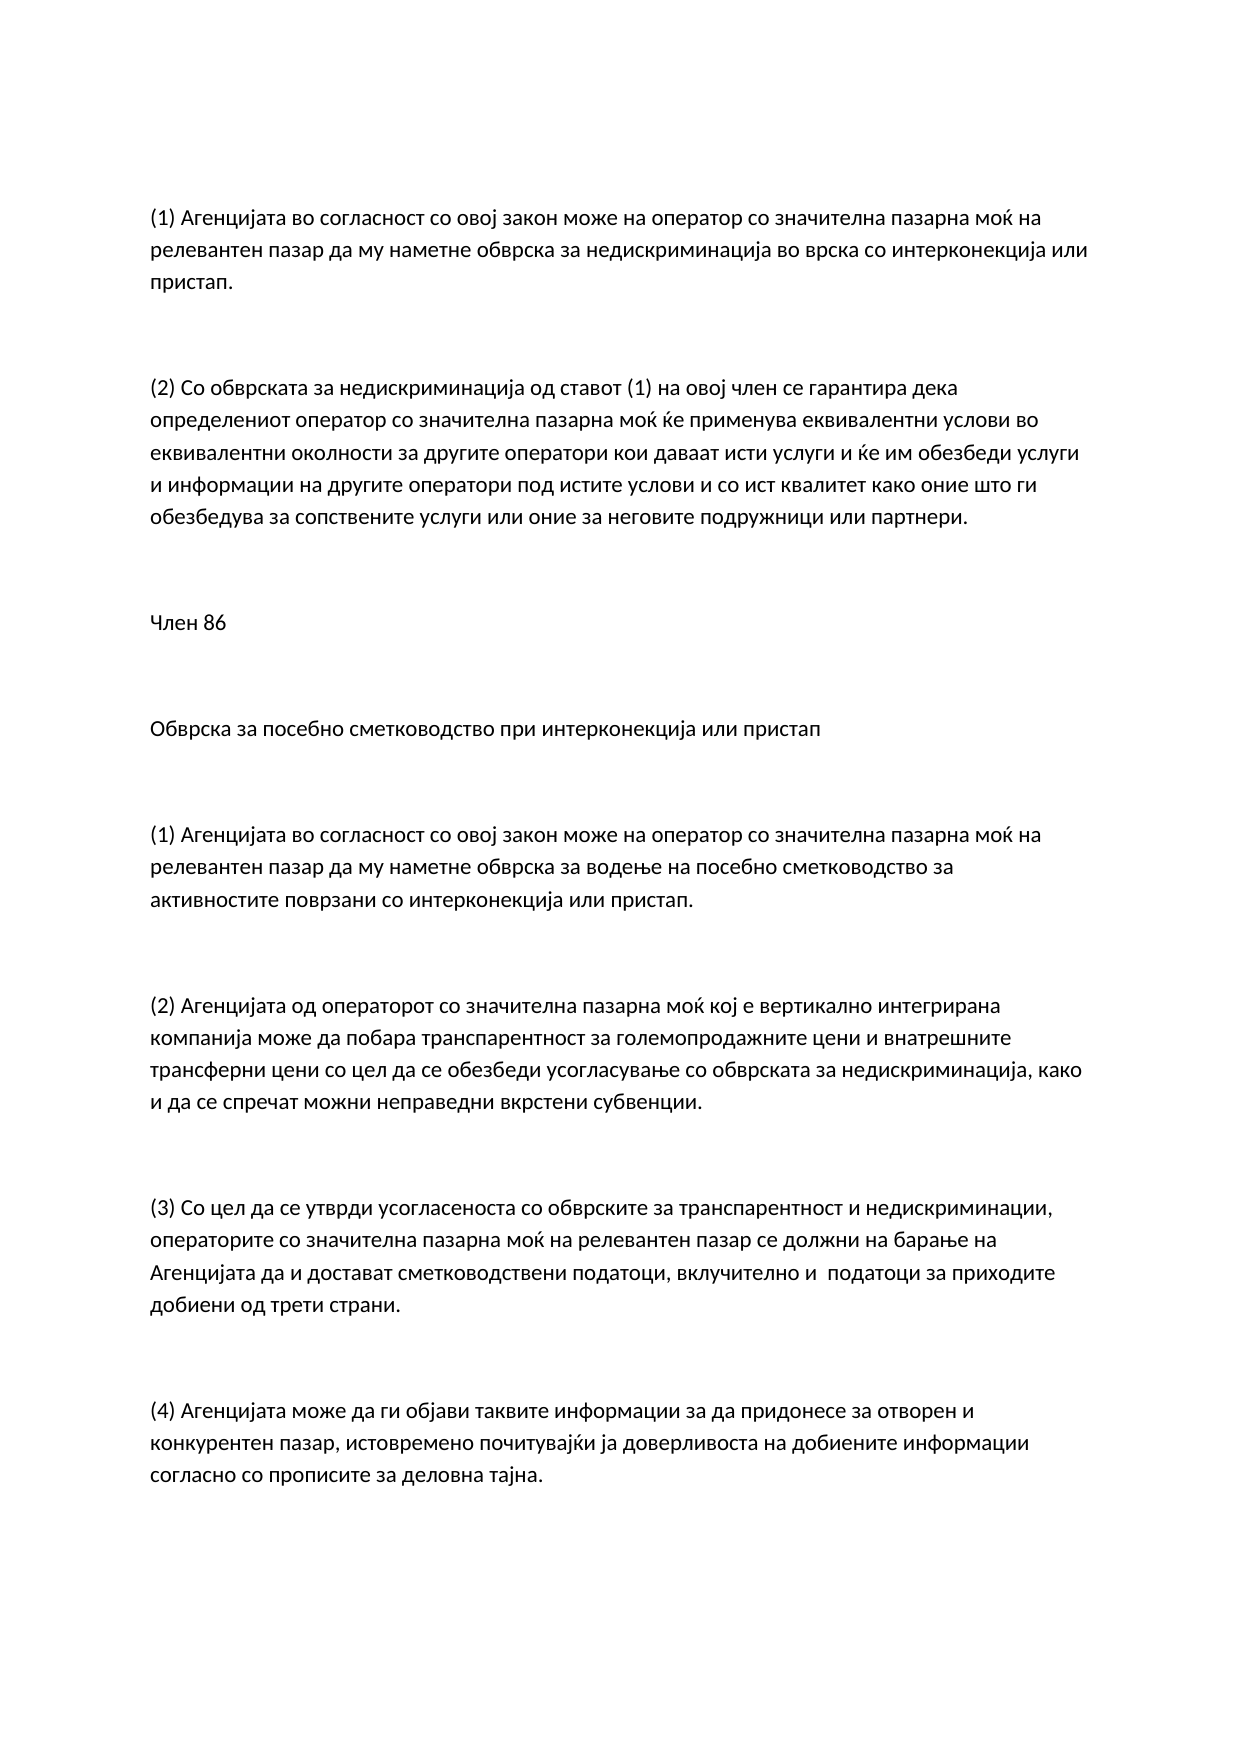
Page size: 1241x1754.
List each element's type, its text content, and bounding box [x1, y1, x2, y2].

text Член 86 [150, 608, 1090, 636]
text (2) Агенцијата од операторот со значителна пазарна моќ кој е вертикално интегрирана компанија може да побара транспарентност за големопродажните цени и внатрешните трансферни цени со цел да се обезбеди усогласување со обврската за недискриминација, како и да се спречат можни неправедни вкрстени субвенции. [150, 991, 1090, 1115]
text (1) Агенцијата во согласност со овој закон може на оператор со значителна пазарна моќ на релевантен пазар да му наметне обврска за водење на посебно сметководство за активностите поврзани со интерконекција или пристап. [150, 820, 1090, 913]
text (4) Агенцијата може да ги објави таквите информации за да придонесе за отворен и конкурентен пазар, истовремено почитувајќи ја доверливоста на добиените информации согласно со прописите за деловна тајна. [150, 1396, 1090, 1488]
text (1) Агенцијата во согласност со овој закон може на оператор со значителна пазарна моќ на релевантен пазар да му наметне обврска за недискриминација во врска со интерконекција или пристап. [150, 203, 1090, 295]
text (2) Со обврската за недискриминација од ставот (1) на овој член се гарантира дека определениот оператор со значителна пазарна моќ ќе применува еквивалентни услови во еквивалентни околности за другите оператори кои даваат исти услуги и ќе им обезбеди услуги и информации на другите оператори под истите услови и со ист квалитет како оние што ги обезбедува за сопствените услуги или оние за неговите подружници или партнери. [150, 373, 1090, 530]
text Обврска за посебно сметководство при интерконекција или пристап [150, 714, 1090, 742]
text (3) Со цел да се утврди усогласеноста со обврските за транспарентност и недискриминации, операторите со значителна пазарна моќ на релевантен пазар се должни на барање на Агенцијата да и достават сметководствени податоци, вклучително и податоци за приходите добиени од трети страни. [150, 1193, 1090, 1318]
